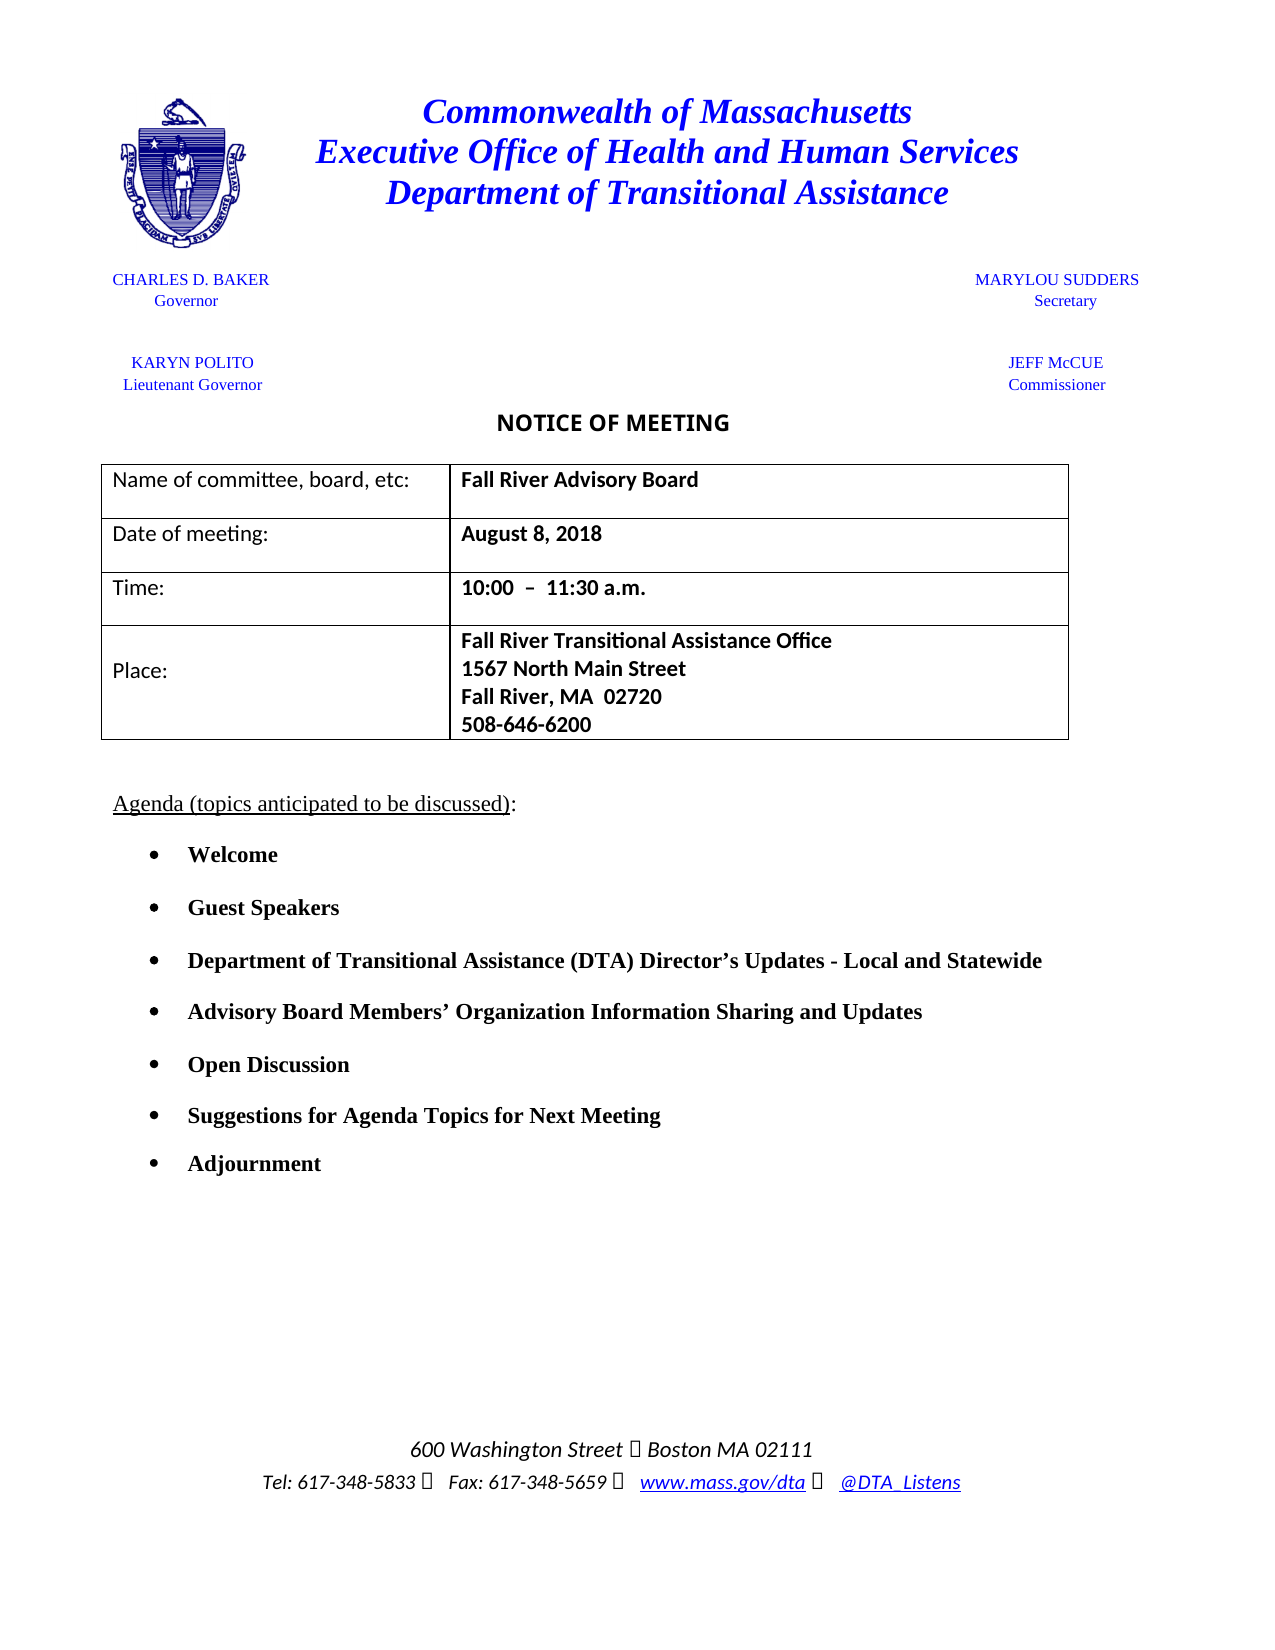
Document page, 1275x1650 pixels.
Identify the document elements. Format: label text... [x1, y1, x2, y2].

text Governor Secretary [112, 289, 1185, 310]
list Department of Transitional Assistance (DTA) Director’s Updates - Local and Statewide [150, 947, 1185, 973]
text Department of Transitional Assistance [247, 172, 1110, 212]
text Executive Office of Health and Human Services [247, 131, 1110, 172]
table_header Name of committee, board, etc: [102, 465, 449, 518]
text CHARLES D. BAKER MARYLOU SUDDERS [112, 268, 1185, 289]
text NOTICE OF MEETING [94, 415, 1185, 436]
table_cell Date of meeting: [102, 519, 449, 572]
text KARYN POLITO JEFF McCUE [94, 352, 1185, 373]
table_cell Time: [102, 573, 449, 625]
text Agenda (topics anticipated to be discussed): [112, 791, 1185, 817]
table_cell August 8, 2018 [451, 519, 1068, 572]
list Welcome [150, 842, 1185, 868]
list Guest Speakers [150, 894, 1185, 921]
list Suggestions for Agenda Topics for Next Meeting [150, 1102, 1185, 1128]
table_cell 10:00 – 11:30 a.m. [451, 573, 1068, 625]
list Advisory Board Members’ Organization Information Sharing and Updates [150, 998, 1185, 1024]
list Adjournment [150, 1154, 1185, 1175]
table_header Fall River Advisory Board [451, 465, 1068, 518]
list Open Discussion [150, 1051, 1185, 1077]
table_cell Fall River Transitional Assistance Office 1567 North Main Street Fall River, MA 02720 508-646-6200 [451, 626, 1068, 738]
table_cell Place: [102, 626, 449, 738]
text Lieutenant Governor Commissioner [94, 373, 1185, 415]
